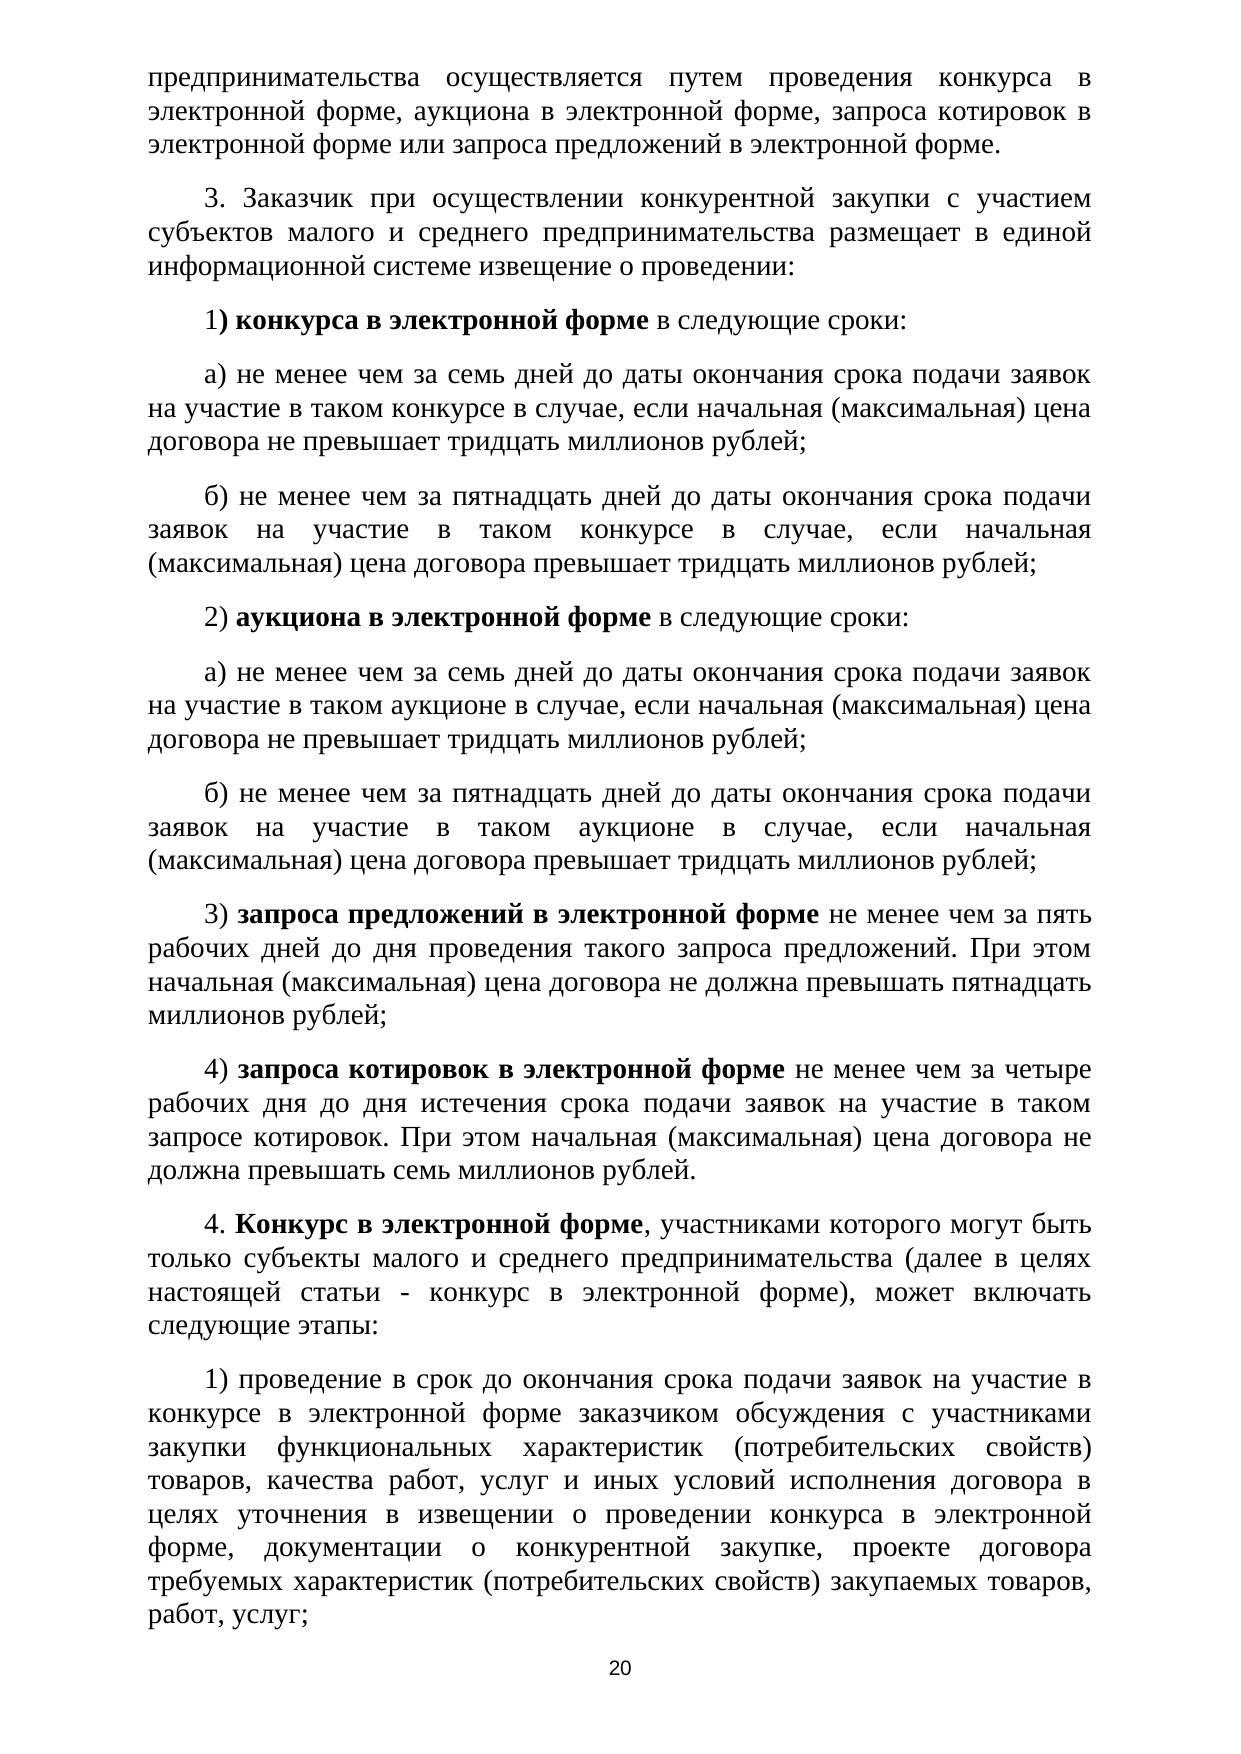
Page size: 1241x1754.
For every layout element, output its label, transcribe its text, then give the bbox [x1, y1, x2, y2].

text 3. Заказчик при осуществлении конкурентной закупки с участием субъектов малого и среднего предпринимательства размещает в единой информационной системе извещение о проведении: [148, 181, 1092, 281]
text 4. Конкурс в электронной форме, участниками которого могут быть только субъекты малого и среднего предпринимательства (далее в целях настоящей статьи - конкурс в электронной форме), может включать следующие этапы: [148, 1207, 1092, 1341]
text 4) запроса котировок в электронной форме не менее чем за четыре рабочих дня до дня истечения срока подачи заявок на участие в таком запросе котировок. При этом начальная (максимальная) цена договора не должна превышать семь миллионов рублей. [148, 1052, 1092, 1186]
text б) не менее чем за пятнадцать дней до даты окончания срока подачи заявок на участие в таком конкурсе в случае, если начальная (максимальная) цена договора превышает тридцать миллионов рублей; [148, 478, 1092, 578]
text 2) аукциона в электронной форме в следующие сроки: [148, 599, 1092, 633]
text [148, 59, 1092, 160]
text б) не менее чем за пятнадцать дней до даты окончания срока подачи заявок на участие в таком аукционе в случае, если начальная (максимальная) цена договора превышает тридцать миллионов рублей; [148, 775, 1092, 876]
text 3) запроса предложений в электронной форме не менее чем за пять рабочих дней до дня проведения такого запроса предложений. При этом начальная (максимальная) цена договора не должна превышать пятнадцать миллионов рублей; [148, 897, 1092, 1031]
text а) не менее чем за семь дней до даты окончания срока подачи заявок на участие в таком конкурсе в случае, если начальная (максимальная) цена договора не превышает тридцать миллионов рублей; [148, 356, 1092, 457]
text а) не менее чем за семь дней до даты окончания срока подачи заявок на участие в таком аукционе в случае, если начальная (максимальная) цена договора не превышает тридцать миллионов рублей; [148, 654, 1092, 754]
text 1) проведение в срок до окончания срока подачи заявок на участие в конкурсе в электронной форме заказчиком обсуждения с участниками закупки функциональных характеристик (потребительских свойств) товаров, качества работ, услуг и иных условий исполнения договора в целях уточнения в извещении о проведении конкурса в электронной форме, документации о конкурентной закупке, проекте договора требуемых характеристик (потребительских свойств) закупаемых товаров, работ, услуг; [148, 1362, 1092, 1630]
text 1) конкурса в электронной форме в следующие сроки: [148, 302, 1092, 336]
